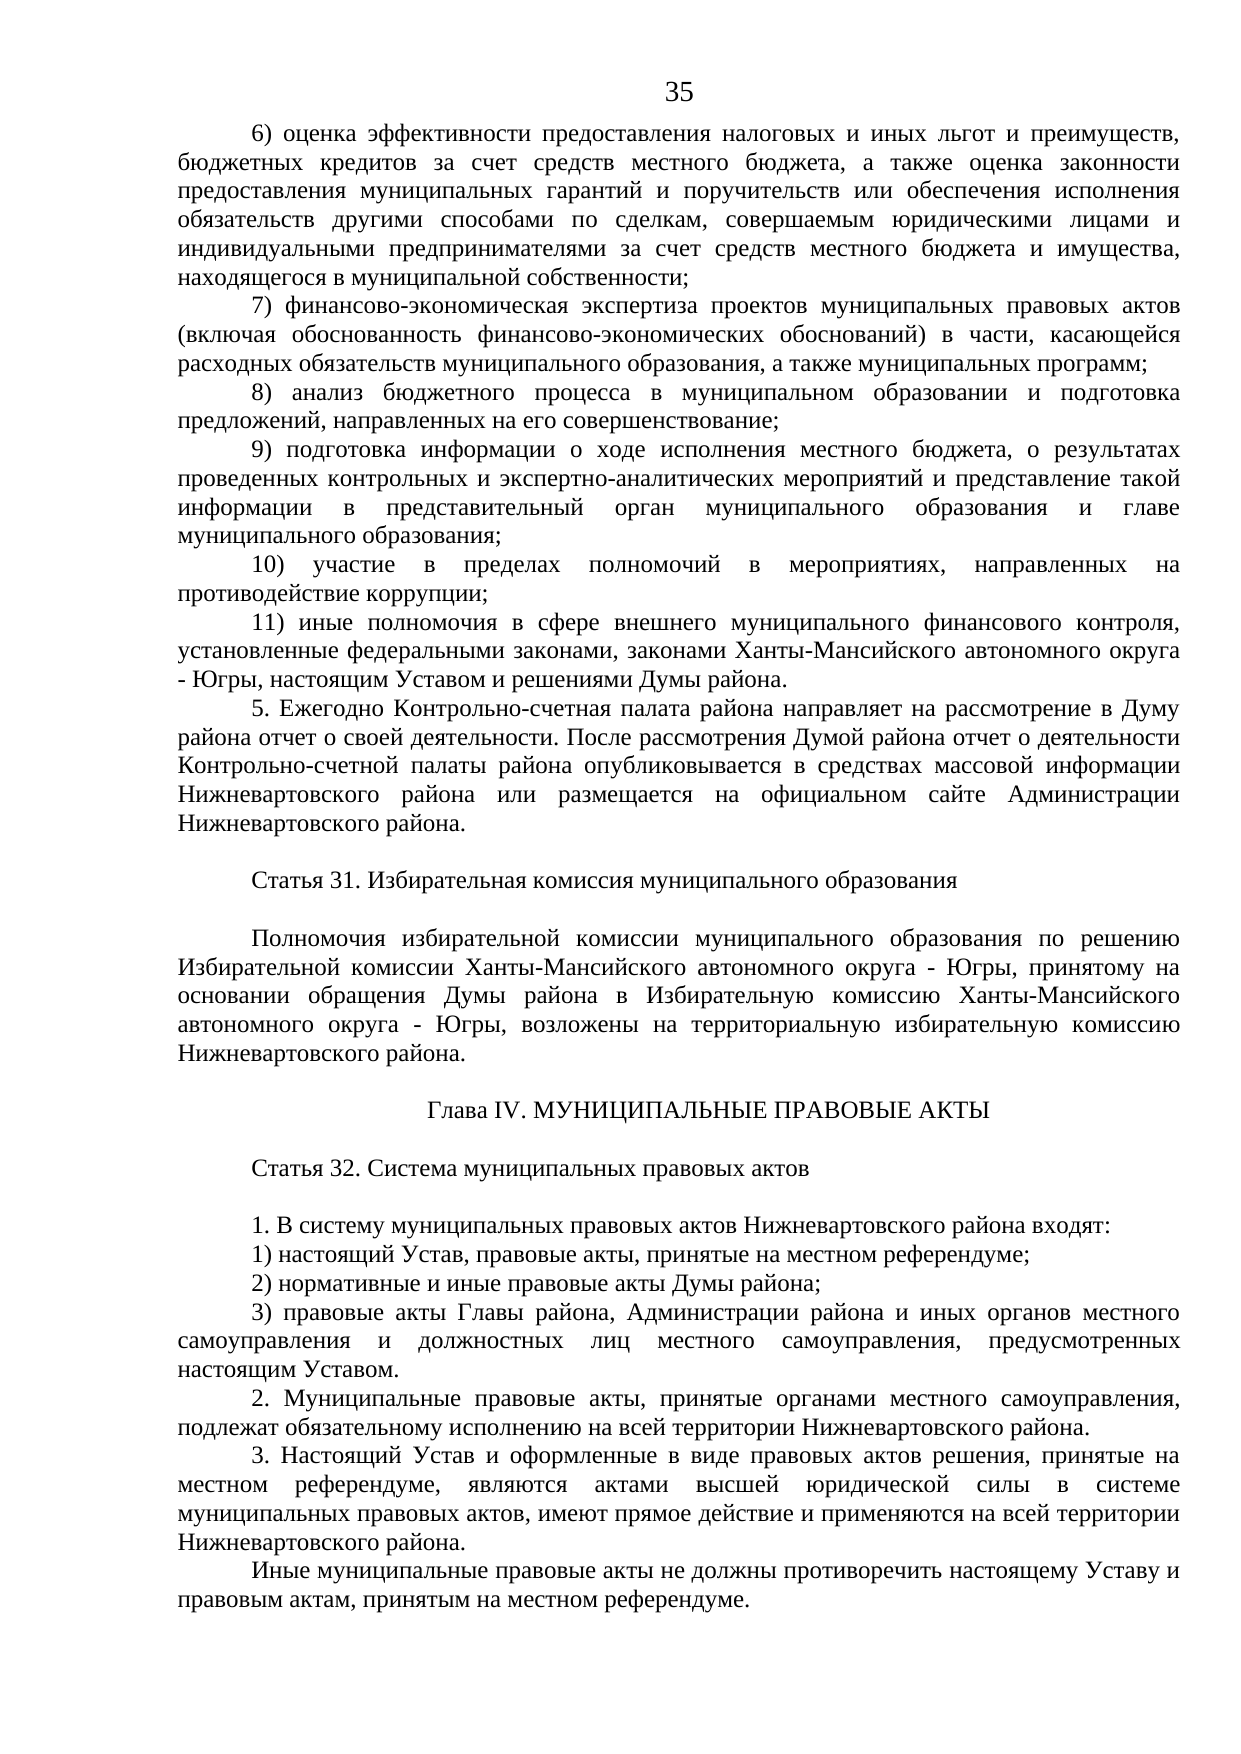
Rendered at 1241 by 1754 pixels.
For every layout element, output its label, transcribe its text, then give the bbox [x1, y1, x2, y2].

text Иные муниципальные правовые акты не должны противоречить настоящему Уставу и правовым актам, принятым на местном референдуме. [177, 1556, 1181, 1613]
text 1. В систему муниципальных правовых актов Нижневартовского района входят: [177, 1211, 1181, 1239]
text 3. Настоящий Устав и оформленные в виде правовых актов решения, принятые на местном референдуме, являются актами высшей юридической силы в системе муниципальных правовых актов, имеют прямое действие и применяются на всей территории Нижневартовского района. [177, 1441, 1181, 1556]
text Полномочия избирательной комиссии муниципального образования по решению Избирательной комиссии Ханты-Мансийского автономного округа - Югры, принятому на основании обращения Думы района в Избирательную комиссию Ханты-Мансийского автономного округа - Югры, возложены на территориальную избирательную комиссию Нижневартовского района. [177, 923, 1181, 1067]
text 2) нормативные и иные правовые акты Думы района; [177, 1268, 1181, 1297]
text 7) финансово-экономическая экспертиза проектов муниципальных правовых актов (включая обоснованность финансово-экономических обоснований) в части, касающейся расходных обязательств муниципального образования, а также муниципальных программ; [177, 291, 1181, 377]
text 2. Муниципальные правовые акты, принятые органами местного самоуправления, подлежат обязательному исполнению на всей территории Нижневартовского района. [177, 1383, 1181, 1441]
text 5. Ежегодно Контрольно-счетная палата района направляет на рассмотрение в Думу района отчет о своей деятельности. После рассмотрения Думой района отчет о деятельности Контрольно-счетной палаты района опубликовывается в средствах массовой информации Нижневартовского района или размещается на официальном сайте Администрации Нижневартовского района. [177, 693, 1181, 837]
text 11) иные полномочия в сфере внешнего муниципального финансового контроля, установленные федеральными законами, законами Ханты-Мансийского автономного округа - Югры, настоящим Уставом и решениями Думы района. [177, 607, 1181, 693]
text Статья 32. Система муниципальных правовых актов [177, 1153, 1181, 1182]
text 6) оценка эффективности предоставления налоговых и иных льгот и преимуществ, бюджетных кредитов за счет средств местного бюджета, а также оценка законности предоставления муниципальных гарантий и поручительств или обеспечения исполнения обязательств другими способами по сделкам, совершаемым юридическими лицами и индивидуальными предпринимателями за счет средств местного бюджета и имущества, находящегося в муниципальной собственности; [177, 118, 1181, 291]
text Статья 31. Избирательная комиссия муниципального образования [177, 866, 1181, 894]
text Глава IV. МУНИЦИПАЛЬНЫЕ ПРАВОВЫЕ АКТЫ [177, 1096, 1181, 1124]
text 1) настоящий Устав, правовые акты, принятые на местном референдуме; [177, 1239, 1181, 1268]
text 9) подготовка информации о ходе исполнения местного бюджета, о результатах проведенных контрольных и экспертно-аналитических мероприятий и представление такой информации в представительный орган муниципального образования и главе муниципального образования; [177, 434, 1181, 549]
text 10) участие в пределах полномочий в мероприятиях, направленных на противодействие коррупции; [177, 549, 1181, 607]
text 3) правовые акты Главы района, Администрации района и иных органов местного самоуправления и должностных лиц местного самоуправления, предусмотренных настоящим Уставом. [177, 1297, 1181, 1383]
text 8) анализ бюджетного процесса в муниципальном образовании и подготовка предложений, направленных на его совершенствование; [177, 377, 1181, 434]
